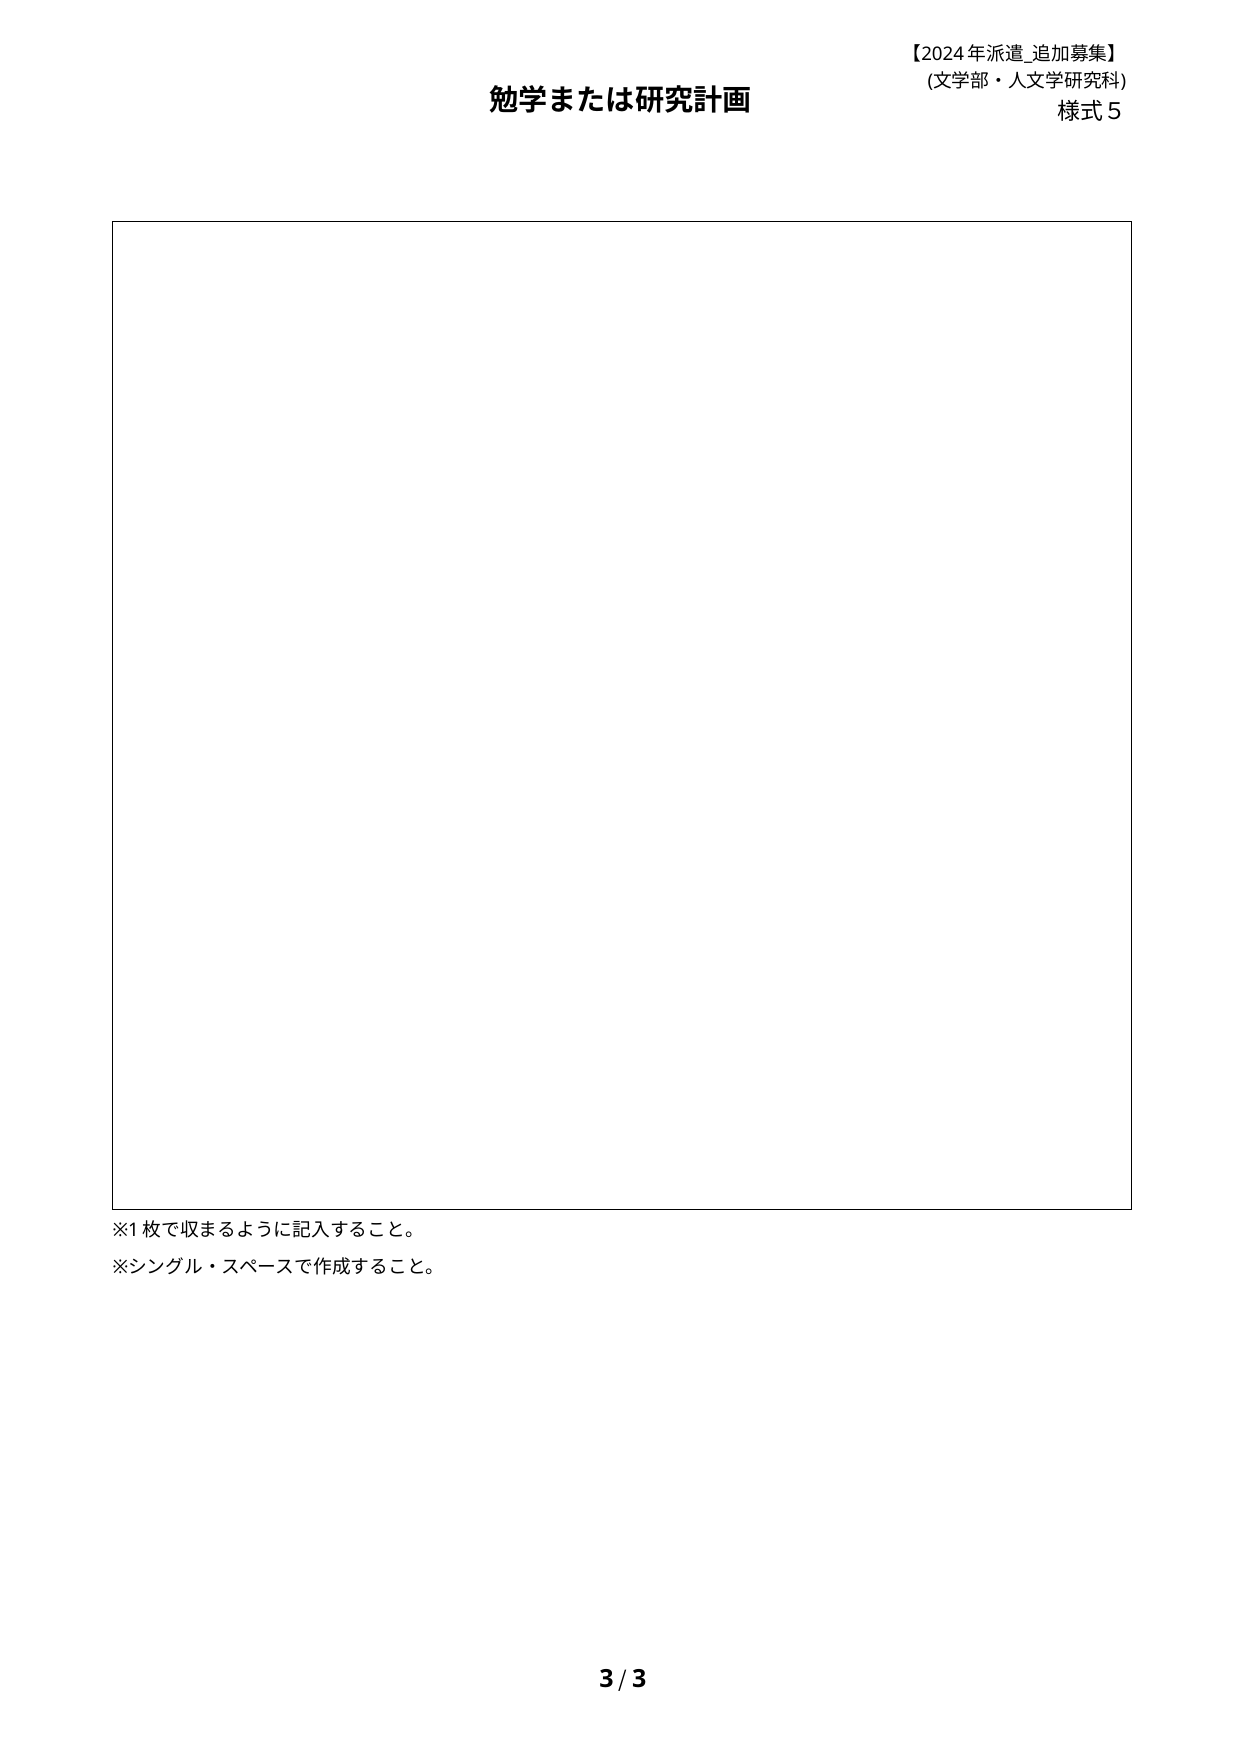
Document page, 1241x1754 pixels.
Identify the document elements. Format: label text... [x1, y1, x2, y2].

text ※シングル・スペースで作成すること。 [112, 1247, 1036, 1284]
text ※1枚で収まるように記入すること。 [112, 1210, 1036, 1247]
table_cell [113, 222, 1131, 1208]
